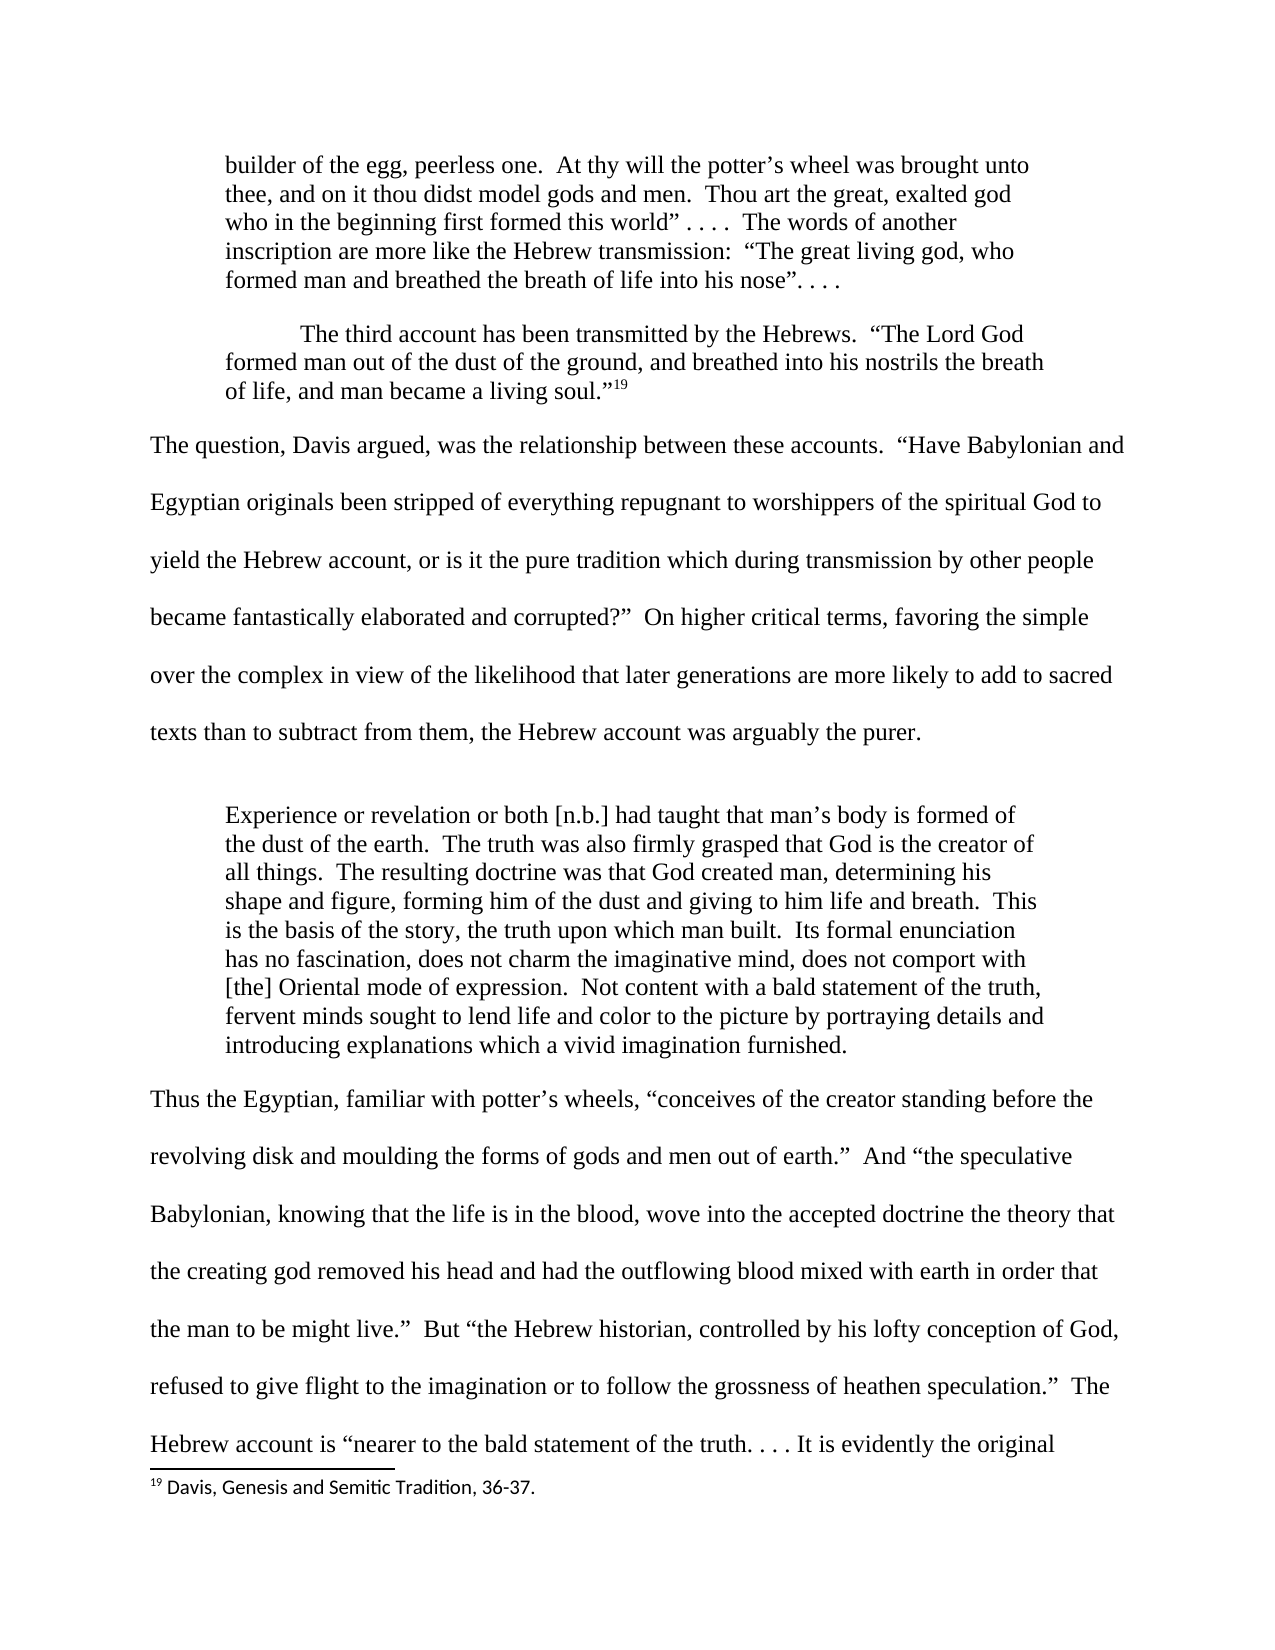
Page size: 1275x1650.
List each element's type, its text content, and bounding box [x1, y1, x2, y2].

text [225, 150, 1050, 294]
text The question, Davis argued, was the relationship between these accounts. “Have Babylonian and Egyptian originals been stripped of everything repugnant to worshippers of the spiritual God to yield the Hebrew account, or is it the pure tradition which during transmission by other people became fantastically elaborated and corrupted?” On higher critical terms, favoring the simple over the complex in view of the likelihood that later generations are more likely to add to sacred texts than to subtract from them, the Hebrew account was arguably the purer. [150, 430, 1125, 746]
text Experience or revelation or both [n.b.] had taught that man’s body is formed of the dust of the earth. The truth was also firmly grasped that God is the creator of all things. The resulting doctrine was that God created man, determining his shape and figure, forming him of the dust and giving to him life and breath. This is the basis of the story, the truth upon which man built. Its formal enunciation has no fascination, does not charm the imaginative mind, does not comport with [the] Oriental mode of expression. Not content with a bald statement of the truth, fervent minds sought to lend life and color to the picture by portraying details and introducing explanations which a vivid imagination furnished. [225, 800, 1050, 1059]
text The third account has been transmitted by the Hebrews. “The Lord God formed man out of the dust of the ground, and breathed into his nostrils the breath of life, and man became a living soul.” [225, 319, 1050, 405]
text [150, 1084, 1125, 1457]
